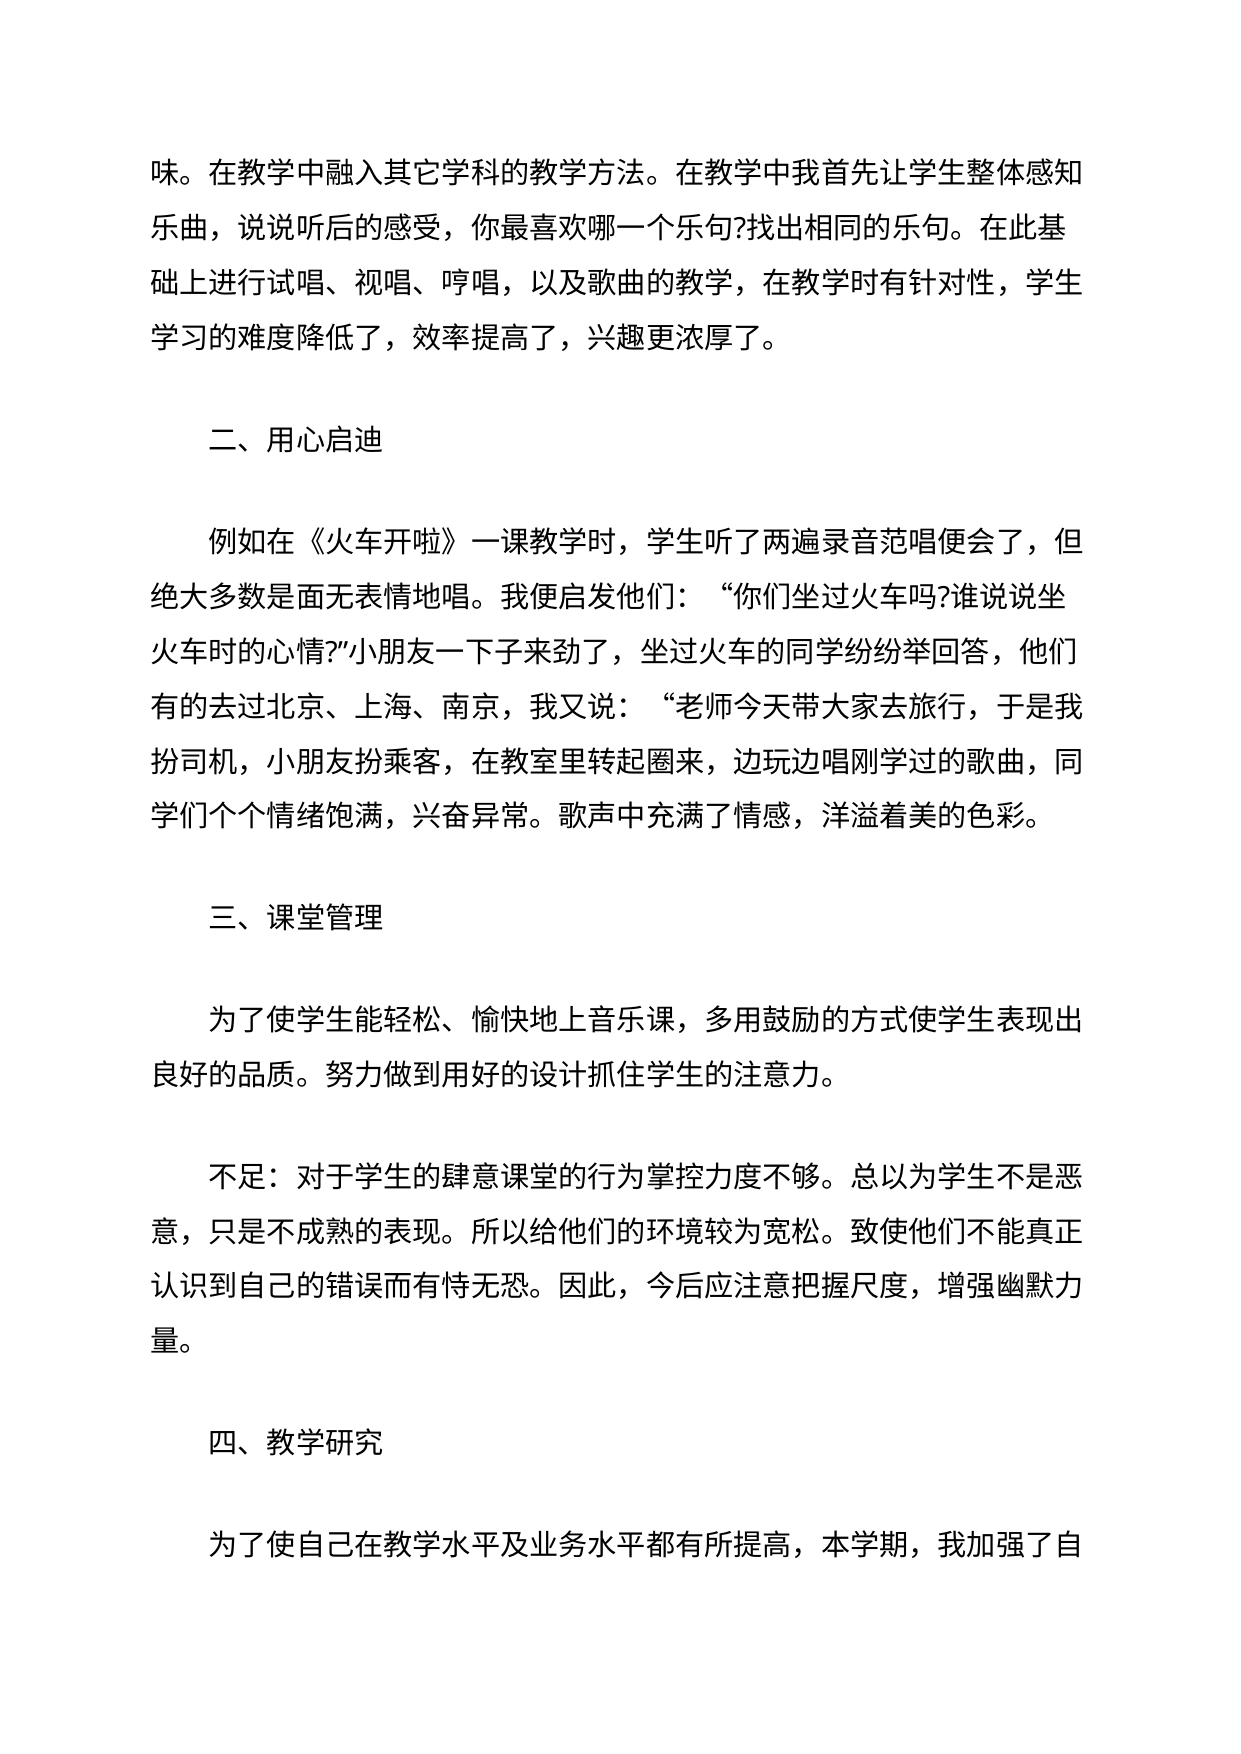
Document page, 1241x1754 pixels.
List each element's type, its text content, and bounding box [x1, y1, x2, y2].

text 三、课堂管理 [150, 895, 1090, 937]
text 二、用心启迪 [150, 417, 1090, 459]
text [150, 1521, 1090, 1564]
text 为了使学生能轻松、愉快地上音乐课，多用鼓励的方式使学生表现出良好的品质。努力做到用好的设计抓住学生的注意力。 [150, 997, 1090, 1094]
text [150, 150, 1090, 357]
text 例如在《火车开啦》一课教学时，学生听了两遍录音范唱便会了，但绝大多数是面无表情地唱。我便启发他们：“你们坐过火车吗?谁说说坐火车时的心情?”小朋友一下子来劲了，坐过火车的同学纷纷举回答，他们有的去过北京、上海、南京，我又说：“老师今天带大家去旅行，于是我扮司机，小朋友扮乘客，在教室里转起圈来，边玩边唱刚学过的歌曲，同学们个个情绪饱满，兴奋异常。歌声中充满了情感，洋溢着美的色彩。 [150, 518, 1090, 835]
text 四、教学研究 [150, 1420, 1090, 1462]
text 不足：对于学生的肆意课堂的行为掌控力度不够。总以为学生不是恶意，只是不成熟的表现。所以给他们的环境较为宽松。致使他们不能真正认识到自己的错误而有恃无恐。因此，今后应注意把握尺度，增强幽默力量。 [150, 1153, 1090, 1360]
